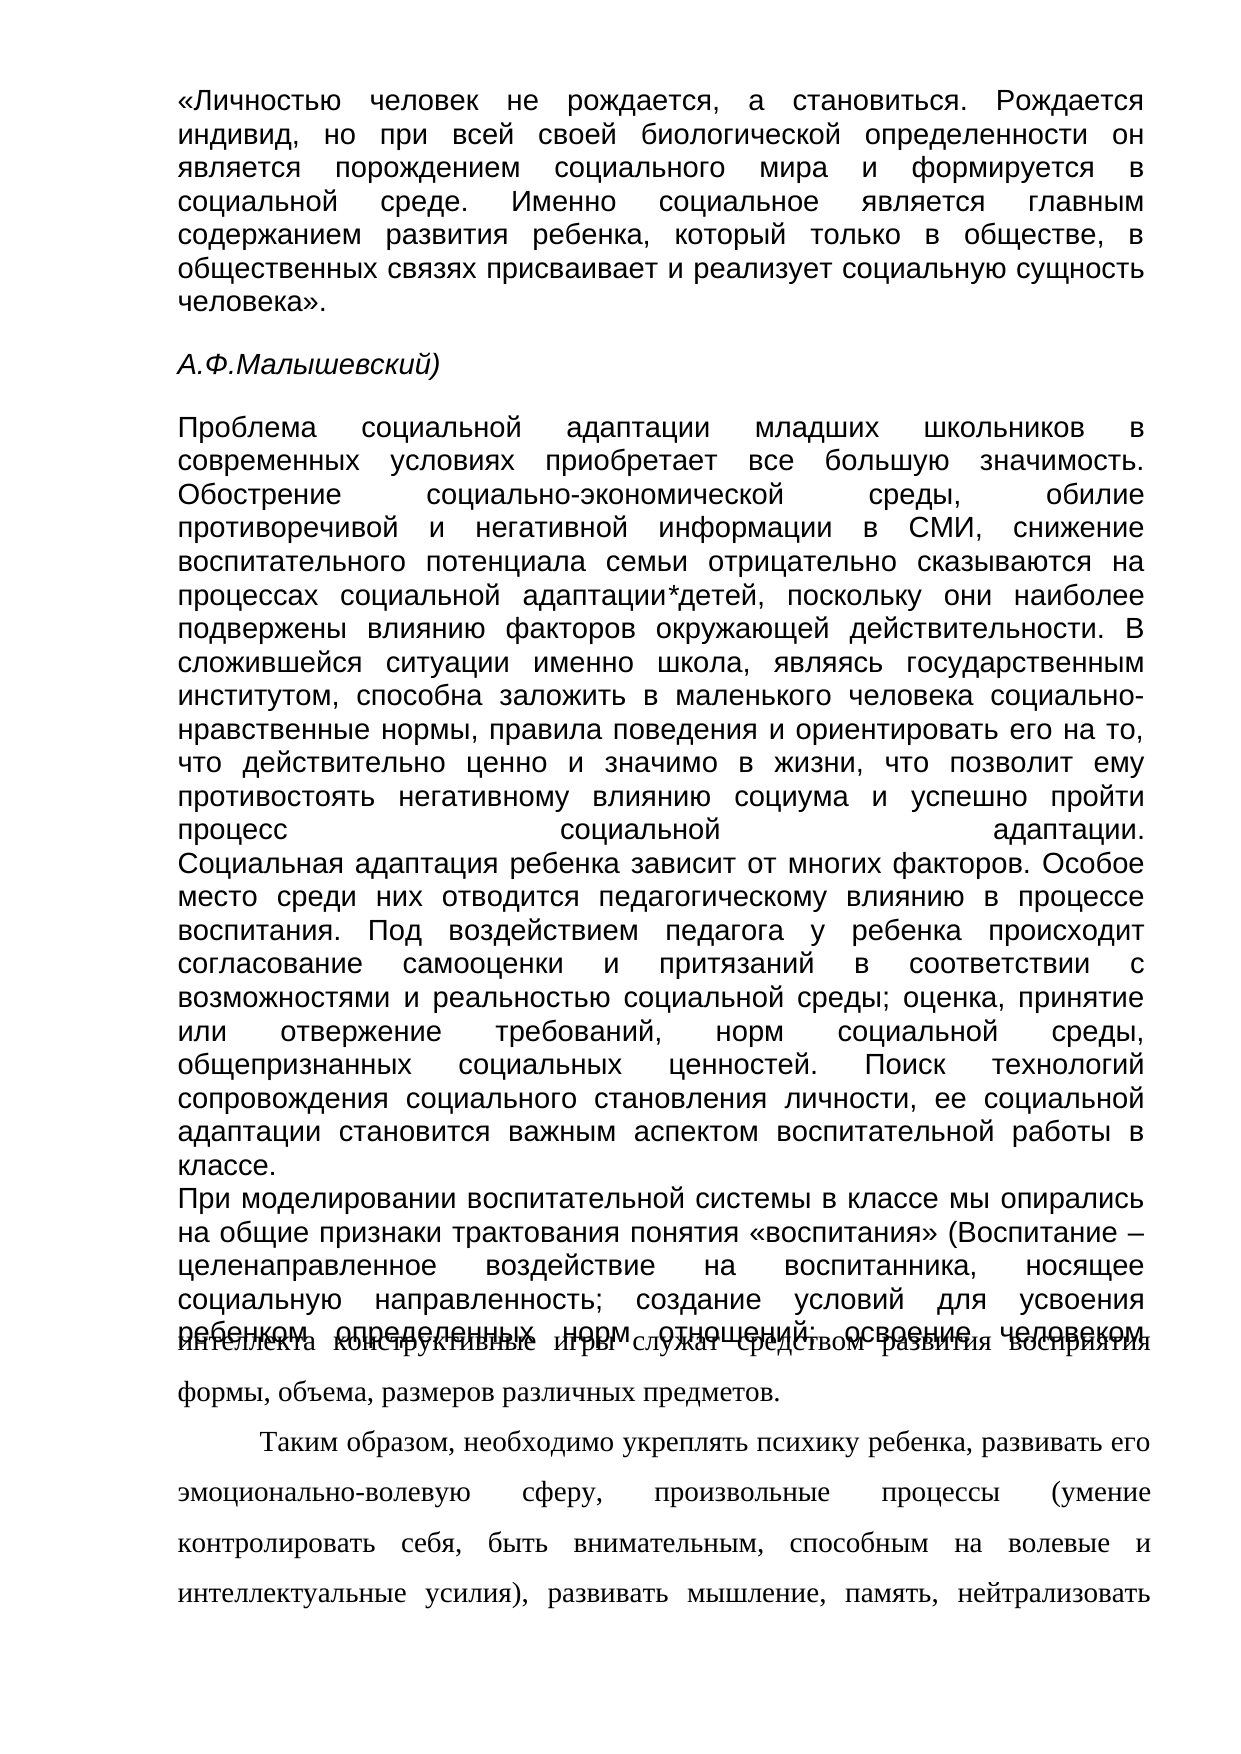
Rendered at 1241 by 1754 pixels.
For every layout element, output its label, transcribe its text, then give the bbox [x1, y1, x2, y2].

text Таким образом, необходимо укреплять психику ребенка, развивать его эмоционально-волевую сферу, произвольные процессы (умение контролировать себя, быть внимательным, способным на волевые и интеллектуальные усилия), развивать мышление, память, нейтрализовать эмоционально-отрицательные переживания. Со всем этим и помогает справиться игра, включение ее в учебную деятельность. Игры стимулируют психическую и физическую активность пассивных детей, организуют возбудимых, содействуют повышению жизненного тонуса и уверенности в себе, создают благоприятные условия для развития речи, сообразительности, памяти, воображения. Благодаря игротерапии у детей с нарушением интеллекта воспитывается чувство коллективизма, взаимопомощи, а так же нормы нравственного поведения. Детей с нарушением интеллекта надо учить производить игровые действия, предварительно расчленив их на отдельные этапы. Каждый этап необходимо объяснять, помогать ребенку выполнять сначала каждый этап отдельно, а затем и все игровое действие. Игротерапия осуществляется ради умственного, нравственного и физического развития этих детей. [177, 1424, 1152, 1608]
text В ходе конструктивных игр у ребят развивается пространственная ориентация, а так же мелкая моторика. Ребята с интересом вышивают салфетки, создают поделки из природного материала, изготавливают тематические игрушки, занимаются "Оригами". Для детей с нарушением интеллекта конструктивные игры служат средством развития восприятия формы, объема, размеров различных предметов. [177, 1323, 1152, 1407]
